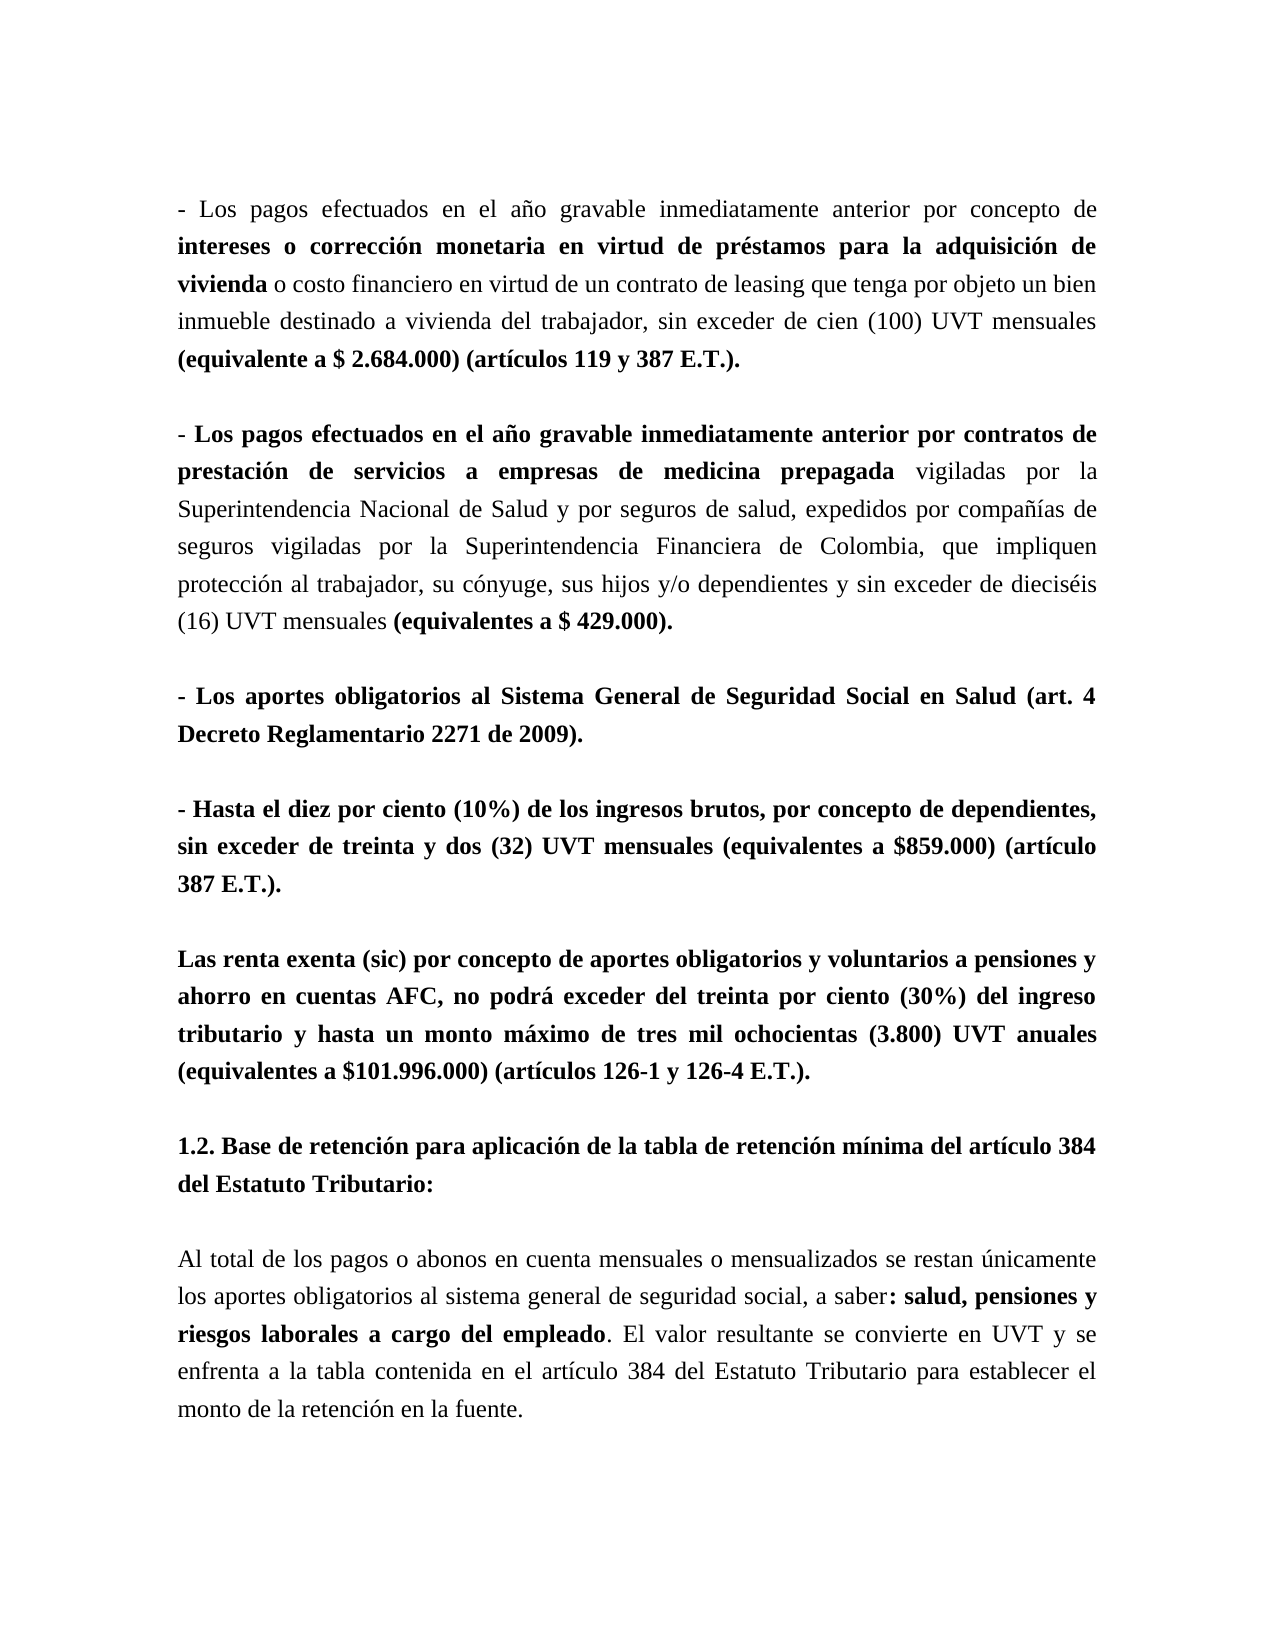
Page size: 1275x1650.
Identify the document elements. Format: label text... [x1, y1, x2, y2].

text Las renta exenta (sic) por concepto de aportes obligatorios y voluntarios a pensiones y ahorro en cuentas AFC, no podrá exceder del treinta por ciento (30%) del ingreso tributario y hasta un monto máximo de tres mil ochocientas (3.800) UVT anuales (equivalentes a $101.996.000) (artículos 126-1 y 126-4 E.T.). [177, 935, 1098, 1085]
text - Los pagos efectuados en el año gravable inmediatamente anterior por contratos de prestación de servicios a empresas de medicina prepagada vigiladas por la Superintendencia Nacional de Salud y por seguros de salud, expedidos por compañías de seguros vigiladas por la Superintendencia Financiera de Colombia, que impliquen protección al trabajador, su cónyuge, sus hijos y/o dependientes y sin exceder de dieciséis (16) UVT mensuales (equivalentes a $ 429.000). [177, 410, 1098, 635]
text - Los pagos efectuados en el año gravable inmediatamente anterior por concepto de intereses o corrección monetaria en virtud de préstamos para la adquisición de vivienda o costo financiero en virtud de un contrato de leasing que tenga por objeto un bien inmueble destinado a vivienda del trabajador, sin exceder de cien (100) UVT mensuales (equivalente a $ 2.684.000) (artículos 119 y 387 E.T.). [177, 185, 1098, 373]
text - Los aportes obligatorios al Sistema General de Seguridad Social en Salud (art. 4 Decreto Reglamentario 2271 de 2009). [177, 673, 1098, 748]
text - Hasta el diez por ciento (10%) de los ingresos brutos, por concepto de dependientes, sin exceder de treinta y dos (32) UVT mensuales (equivalentes a $859.000) (artículo 387 E.T.). [177, 785, 1098, 898]
text Al total de los pagos o abonos en cuenta mensuales o mensualizados se restan únicamente los aportes obligatorios al sistema general de seguridad social, a saber: salud, pensiones y riesgos laborales a cargo del empleado. El valor resultante se convierte en UVT y se enfrenta a la tabla contenida en el artículo 384 del Estatuto Tributario para establecer el monto de la retención en la fuente. [177, 1235, 1098, 1423]
text 1.2. Base de retención para aplicación de la tabla de retención mínima del artículo 384 del Estatuto Tributario: [177, 1123, 1098, 1198]
